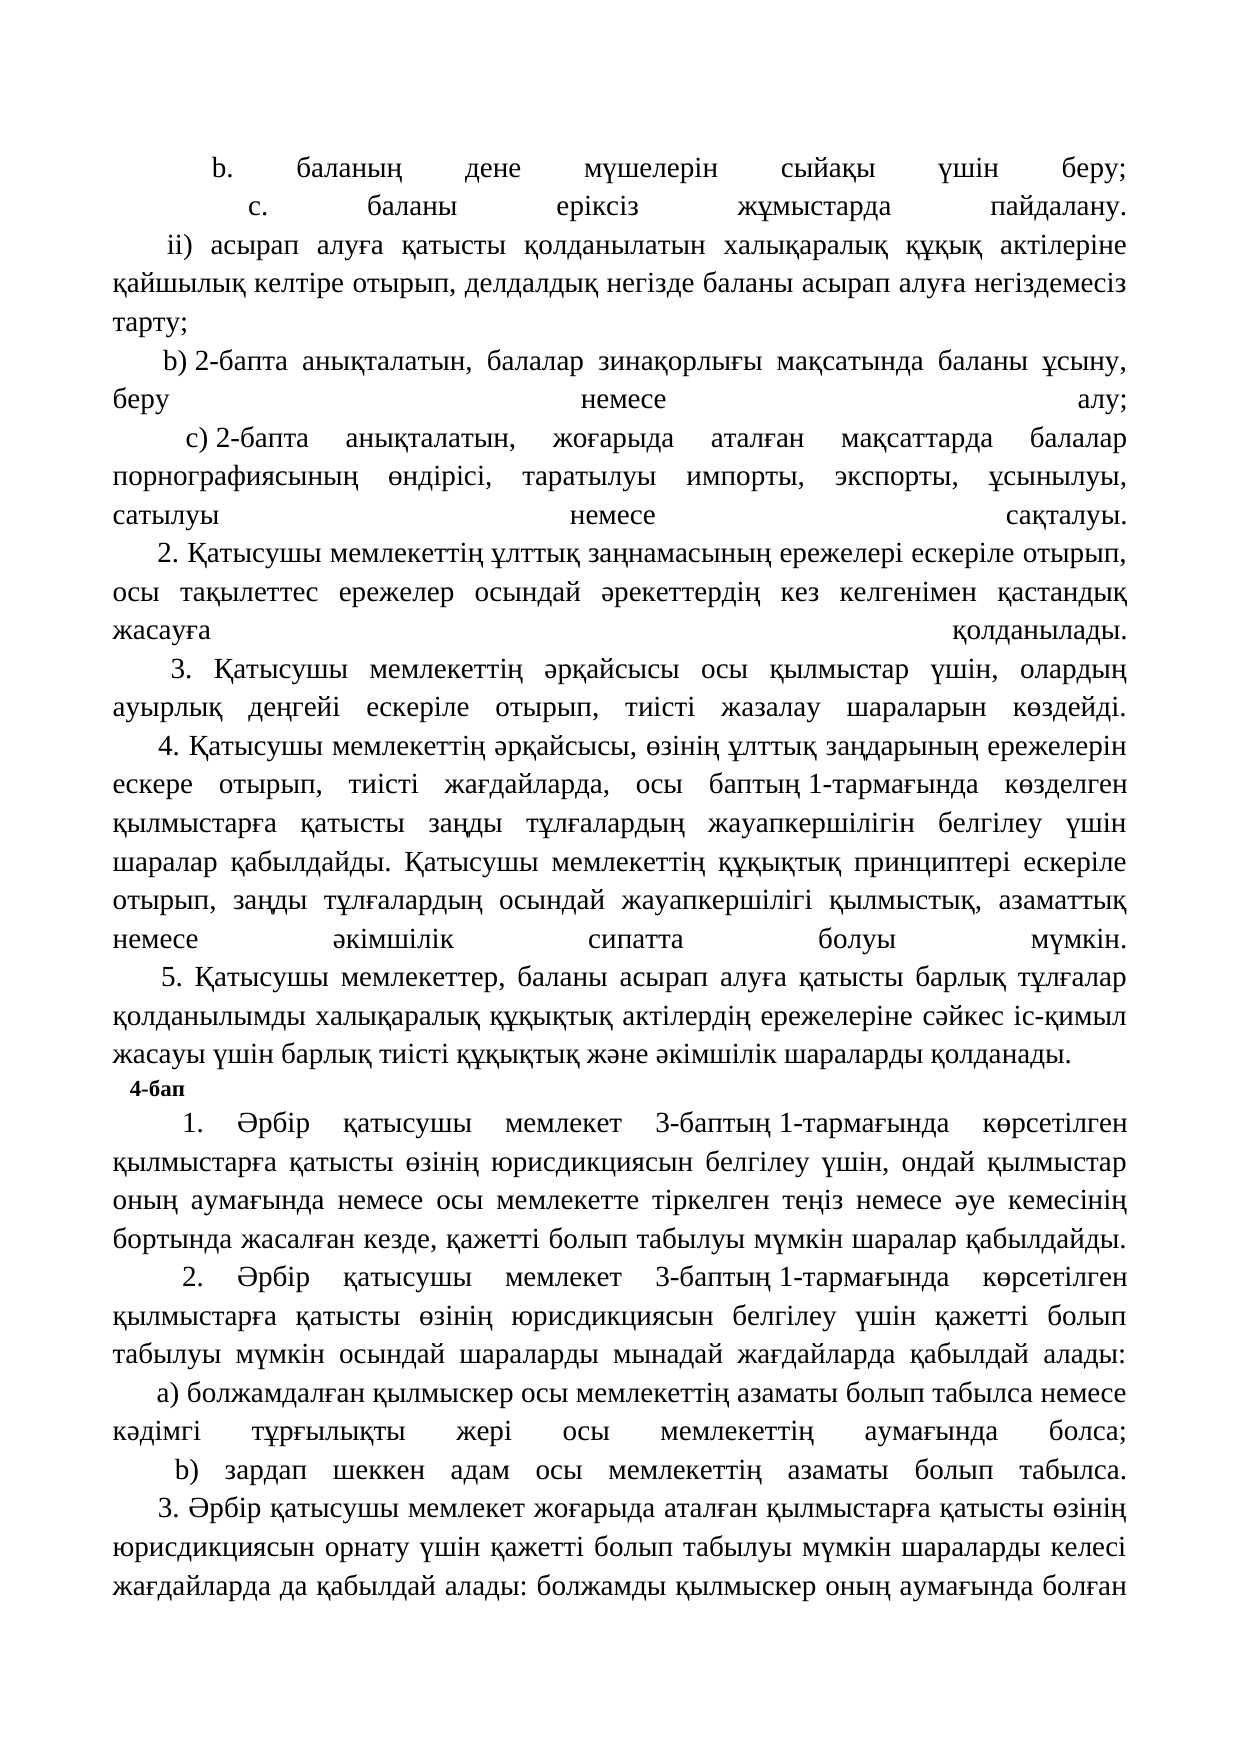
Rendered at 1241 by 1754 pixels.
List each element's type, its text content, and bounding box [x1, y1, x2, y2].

text 4-бап [112, 1075, 1128, 1101]
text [112, 150, 1128, 1070]
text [112, 1105, 1128, 1601]
